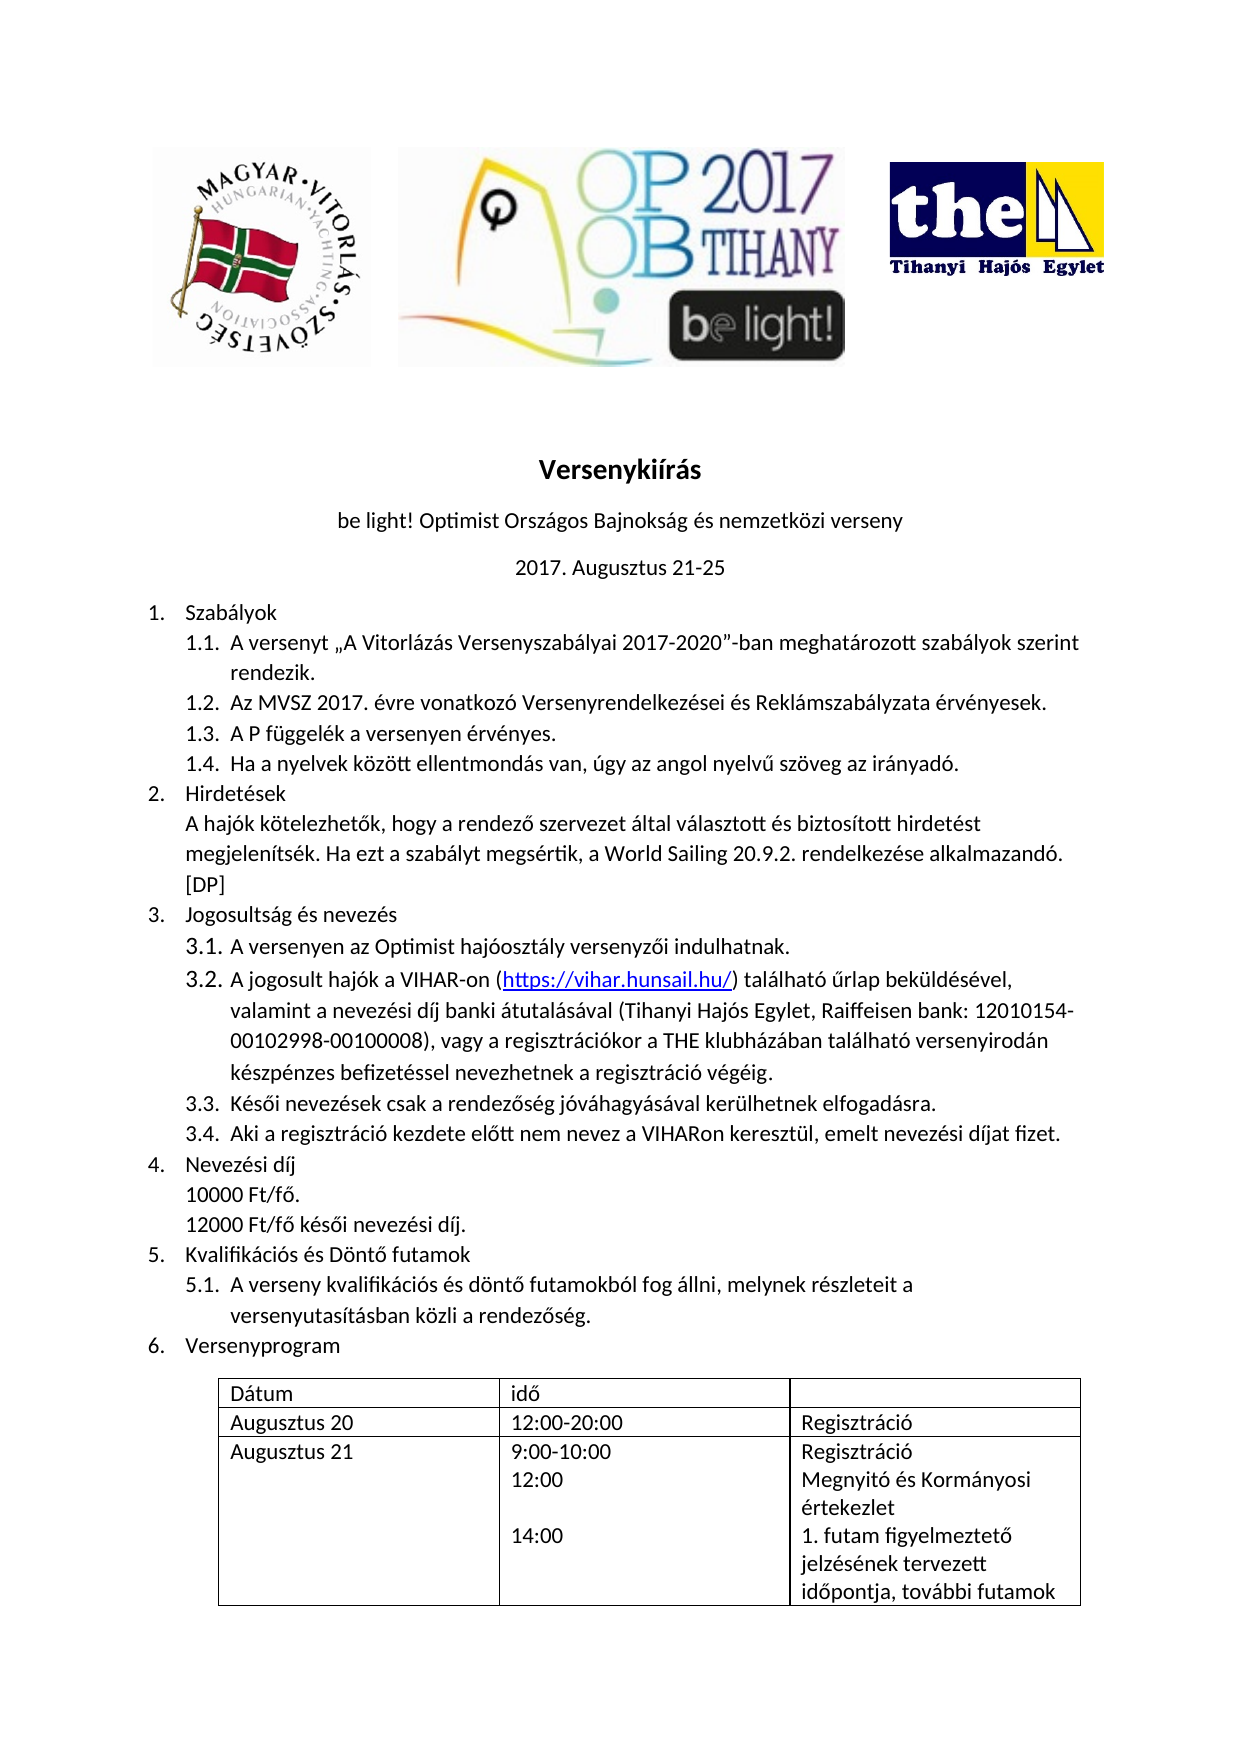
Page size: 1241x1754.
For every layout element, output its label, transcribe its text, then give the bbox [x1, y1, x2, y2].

table_header [136, 148, 387, 451]
table_cell 12:00-20:00 [500, 1408, 789, 1436]
list 12000 Ft/fő késői nevezési díj. [185, 1210, 1093, 1238]
list Kvalifikációs és Döntő futamok [148, 1240, 1093, 1268]
list A P függelék a versenyen érvényes. [185, 719, 1093, 747]
text Versenykiírás [148, 451, 1093, 487]
list A versenyt „A Vitorlázás Versenyszabályai 2017-2020”-ban meghatározott szabályok szerint rendezik. [185, 628, 1093, 686]
list A verseny kvalifikációs és döntő futamokból fog állni, melynek részleteit a versenyutasításban közli a rendezőség. [185, 1271, 1093, 1329]
table_header [856, 148, 1104, 451]
picture [152, 147, 371, 367]
table_header [387, 148, 856, 451]
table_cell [500, 1437, 789, 1605]
table_cell Augusztus 21 [219, 1437, 499, 1605]
list Késői nevezések csak a rendezőség jóváhagyásával kerülhetnek elfogadásra. [185, 1089, 1093, 1117]
list A jogosult hajók a VIHAR-on (https://vihar.hunsail.hu/) található űrlap beküldésével, valamint a nevezési díj banki átutalásával (Tihanyi Hajós Egylet, Raiffeisen bank: 12010154-00102998-00100008), vagy a regisztrációkor a THE klubházában található versenyirodán készpénzes befizetéssel nevezhetnek a regisztráció végéig. [185, 963, 1093, 1087]
list Jogosultság és nevezés [148, 900, 1093, 928]
table_header [791, 1379, 1080, 1407]
text 2017. Augusztus 21-25 [148, 553, 1093, 581]
table_header idő [500, 1379, 789, 1407]
list 10000 Ft/fő. [185, 1180, 1093, 1208]
list Az MVSZ 2017. évre vonatkozó Versenyrendelkezései és Reklámszabályzata érvényesek. [185, 688, 1093, 716]
list A hajók kötelezhetők, hogy a rendező szervezet által választott és biztosított hirdetést megjelenítsék. Ha ezt a szabályt megsértik, a World Sailing 20.9.2. rendelkezése alkalmazandó. [DP] [185, 809, 1093, 898]
table_cell Augusztus 20 [219, 1408, 499, 1436]
list A versenyen az Optimist hajóosztály versenyzői indulhatnak. [185, 930, 1093, 961]
table_header Dátum [219, 1379, 499, 1407]
picture [398, 147, 845, 367]
picture [889, 162, 1104, 276]
list Versenyprogram [148, 1331, 1093, 1359]
list Nevezési díj [148, 1150, 1093, 1178]
table_cell Regisztráció [791, 1408, 1080, 1436]
list Szabályok [148, 598, 1093, 626]
text be light! Optimist Országos Bajnokság és nemzetközi verseny [148, 506, 1093, 534]
list Ha a nyelvek között ellentmondás van, úgy az angol nyelvű szöveg az irányadó. [185, 749, 1093, 777]
list Aki a regisztráció kezdete előtt nem nevez a VIHARon keresztül, emelt nevezési díjat fizet. [185, 1119, 1093, 1147]
list Hirdetések [148, 779, 1093, 807]
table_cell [791, 1437, 1080, 1605]
